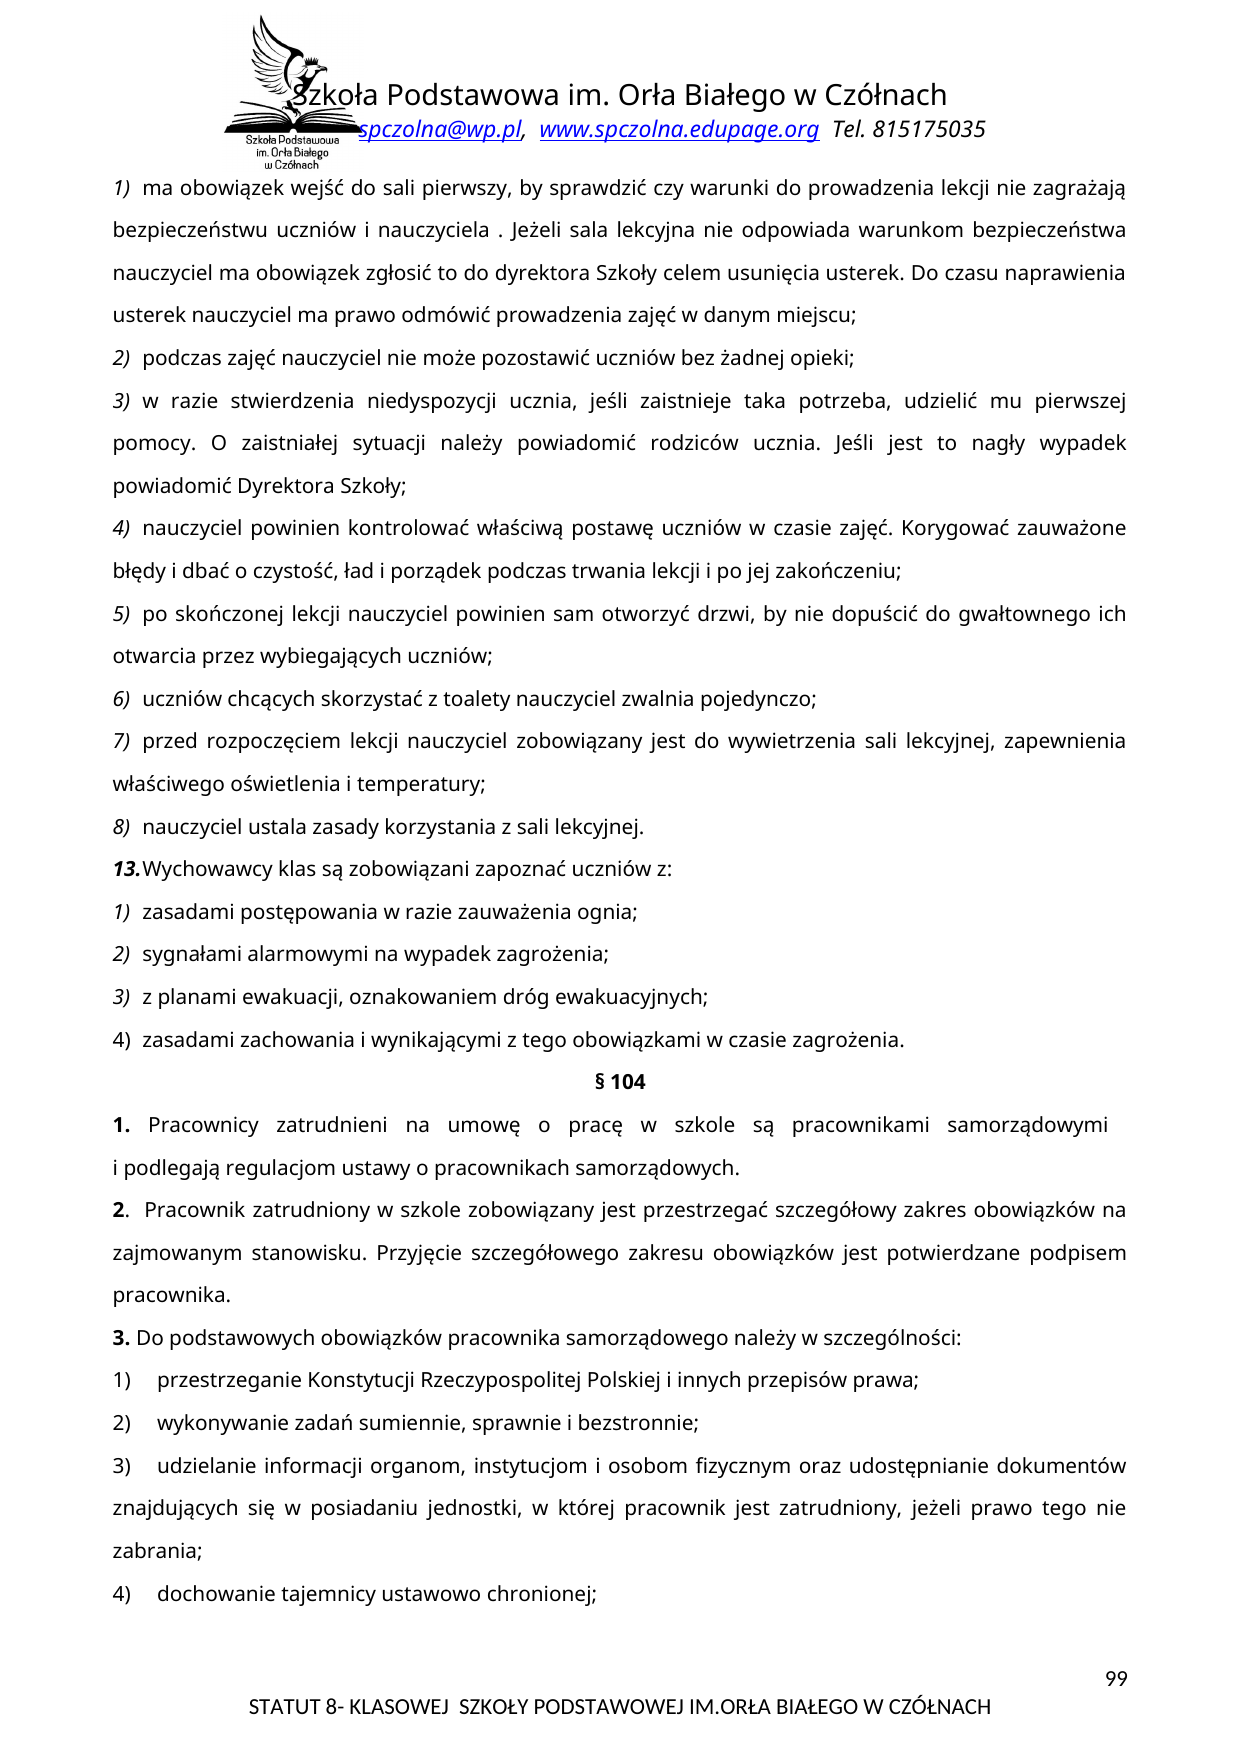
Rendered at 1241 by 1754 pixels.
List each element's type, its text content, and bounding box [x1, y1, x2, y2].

list po skończonej lekcji nauczyciel powinien sam otworzyć drzwi, by nie dopuścić do gwałtownego ich otwarcia przez wybiegających uczniów; [112, 599, 1128, 670]
list w razie stwierdzenia niedyspozycji ucznia, jeśli zaistnieje taka potrzeba, udzielić mu pierwszej pomocy. O zaistniałej sytuacji należy powiadomić rodziców ucznia. Jeśli jest to nagły wypadek powiadomić Dyrektora Szkoły; [112, 386, 1128, 499]
list nauczyciel powinien kontrolować właściwą postawę uczniów w czasie zajęć. Korygować zauważone błędy i dbać o czystość, ład i porządek podczas trwania lekcji i po jej zakończeniu; [112, 513, 1128, 584]
text § 104 [112, 1067, 1128, 1096]
text 1. Pracownicy zatrudnieni na umowę o pracę w szkole są pracownikami samorządowymi i podlegają regulacjom ustawy o pracownikach samorządowych. [112, 1110, 1128, 1181]
list ma obowiązek wejść do sali pierwszy, by sprawdzić czy warunki do prowadzenia lekcji nie zagrażają bezpieczeństwu uczniów i nauczyciela . Jeżeli sala lekcyjna nie odpowiada warunkom bezpieczeństwa nauczyciel ma obowiązek zgłosić to do dyrektora Szkoły celem usunięcia usterek. Do czasu naprawienia usterek nauczyciel ma prawo odmówić prowadzenia zajęć w danym miejscu; [112, 173, 1128, 329]
list uczniów chcących skorzystać z toalety nauczyciel zwalnia pojedynczo; [112, 684, 1128, 712]
text 2. Pracownik zatrudniony w szkole zobowiązany jest przestrzegać szczegółowy zakres obowiązków na zajmowanym stanowisku. Przyjęcie szczegółowego zakresu obowiązków jest potwierdzane podpisem pracownika. [112, 1195, 1128, 1309]
list udzielanie informacji organom, instytucjom i osobom fizycznym oraz udostępnianie dokumentów znajdujących się w posiadaniu jednostki, w której pracownik jest zatrudniony, jeżeli prawo tego nie zabrania; [112, 1451, 1128, 1564]
list sygnałami alarmowymi na wypadek zagrożenia; [112, 939, 1128, 968]
list przed rozpoczęciem lekcji nauczyciel zobowiązany jest do wywietrzenia sali lekcyjnej, zapewnienia właściwego oświetlenia i temperatury; [112, 727, 1128, 798]
list przestrzeganie Konstytucji Rzeczypospolitej Polskiej i innych przepisów prawa; [112, 1366, 1128, 1394]
list nauczyciel ustala zasady korzystania z sali lekcyjnej. [112, 812, 1128, 840]
list Wychowawcy klas są zobowiązani zapoznać uczniów z: [112, 854, 1128, 883]
picture [221, 12, 364, 172]
list podczas zajęć nauczyciel nie może pozostawić uczniów bez żadnej opieki; [112, 343, 1128, 372]
list dochowanie tajemnicy ustawowo chronionej; [112, 1579, 1128, 1607]
text 3. Do podstawowych obowiązków pracownika samorządowego należy w szczególności: [112, 1323, 1128, 1351]
list zasadami postępowania w razie zauważenia ognia; [112, 897, 1128, 925]
list z planami ewakuacji, oznakowaniem dróg ewakuacyjnych; [112, 982, 1128, 1011]
list wykonywanie zadań sumiennie, sprawnie i bezstronnie; [112, 1408, 1128, 1437]
list zasadami zachowania i wynikającymi z tego obowiązkami w czasie zagrożenia. [112, 1025, 1128, 1053]
